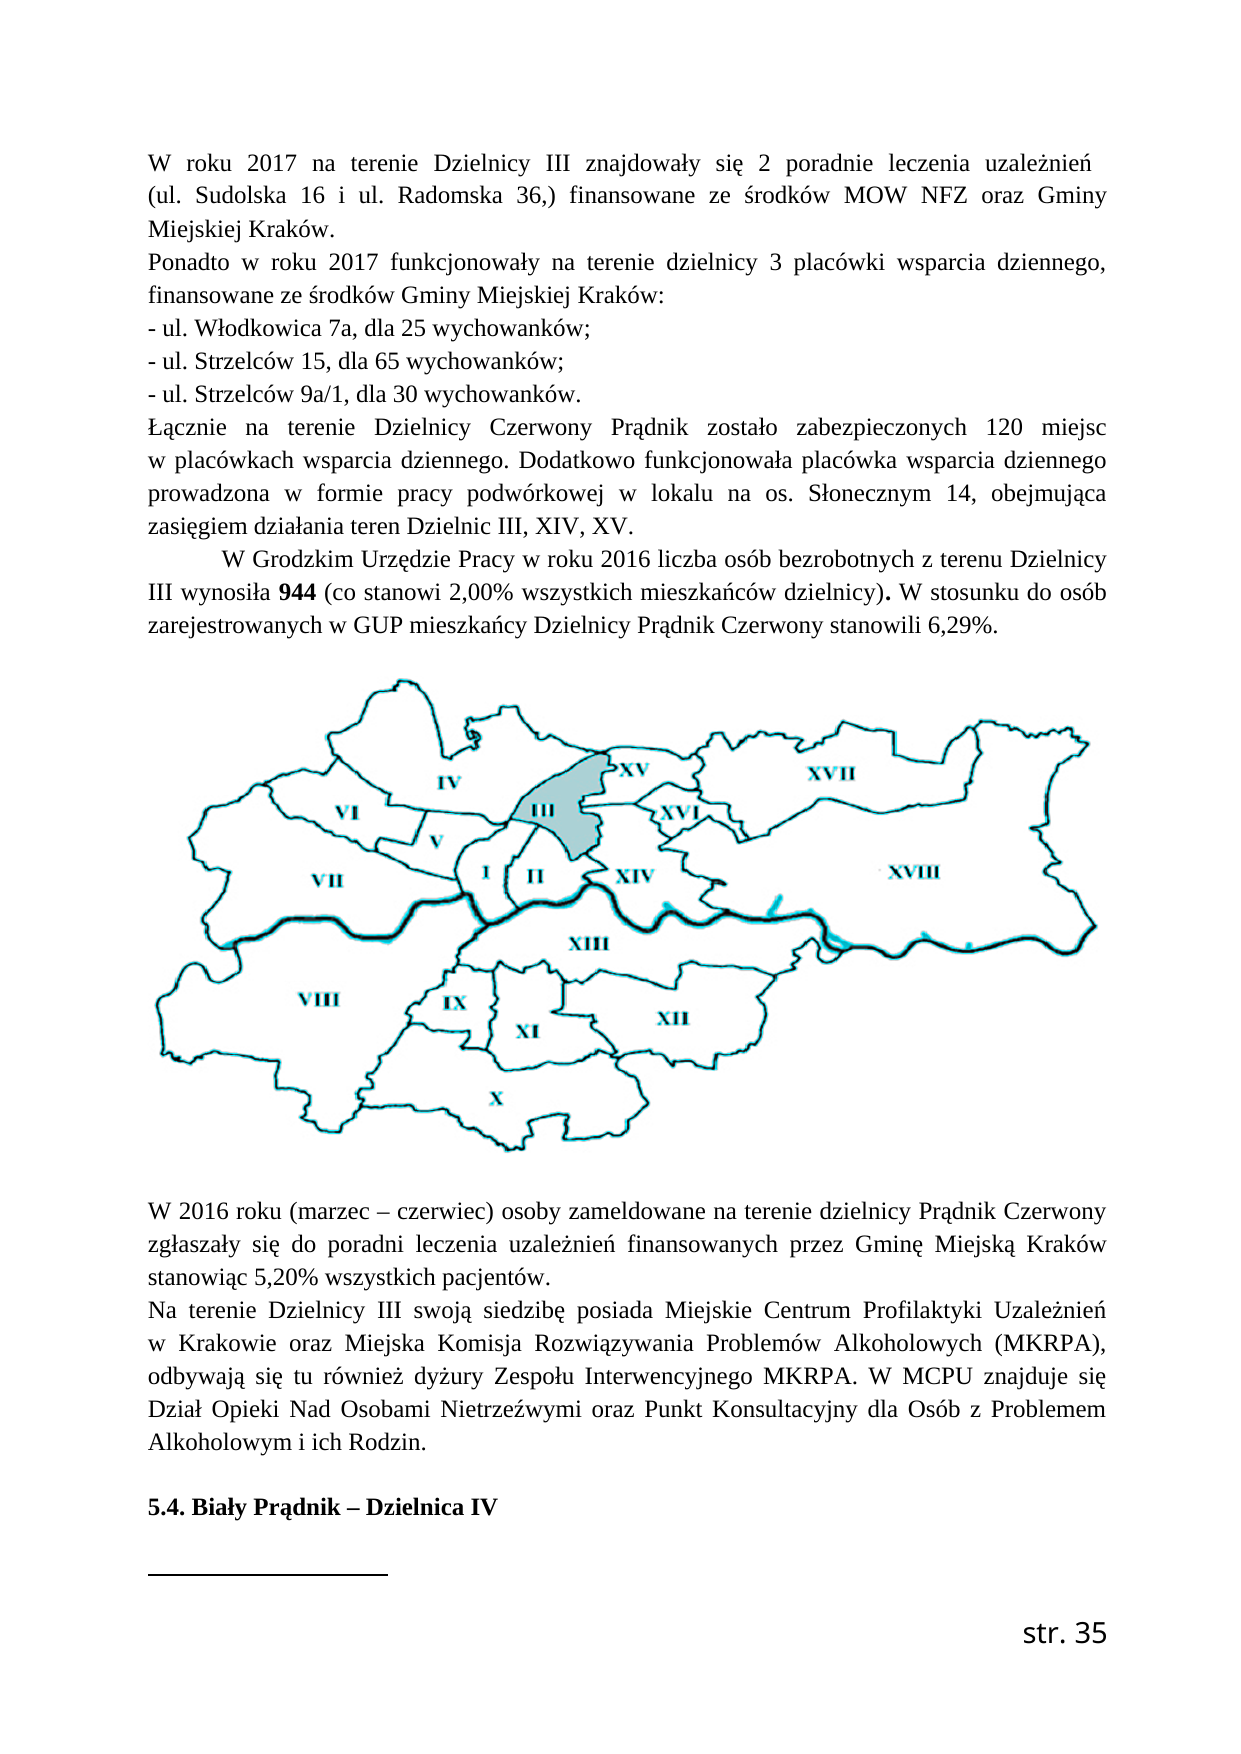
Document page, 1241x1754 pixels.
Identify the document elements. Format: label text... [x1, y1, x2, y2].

picture [147, 676, 1106, 1159]
text Łącznie na terenie Dzielnicy Czerwony Prądnik zostało zabezpieczonych 120 miejsc w placówkach wsparcia dziennego. Dodatkowo funkcjonowała placówka wsparcia dziennego prowadzona w formie pracy podwórkowej w lokalu na os. Słonecznym 14, obejmująca zasięgiem działania teren Dzielnic III, XIV, XV. [148, 412, 1107, 539]
text W 2016 roku (marzec – czerwiec) osoby zameldowane na terenie dzielnicy Prądnik Czerwony zgłaszały się do poradni leczenia uzależnień finansowanych przez Gminę Miejską Kraków stanowiąc 5,20% wszystkich pacjentów. [148, 1196, 1107, 1291]
text W roku 2017 na terenie Dzielnicy III znajdowały się 2 poradnie leczenia uzależnień (ul. Sudolska 16 i ul. Radomska 36,) finansowane ze środków MOW NFZ oraz Gminy Miejskiej Kraków. [148, 148, 1107, 242]
text Ponadto w roku 2017 funkcjonowały na terenie dzielnicy 3 placówki wsparcia dziennego, finansowane ze środków Gminy Miejskiej Kraków: [148, 247, 1107, 308]
text 5.4. Biały Prądnik – Dzielnica IV [148, 1492, 1107, 1521]
text - ul. Strzelców 9a/1, dla 30 wychowanków. [148, 379, 1107, 407]
text - ul. Strzelców 15, dla 65 wychowanków; [148, 346, 1107, 374]
text Na terenie Dzielnicy III swoją siedzibę posiada Miejskie Centrum Profilaktyki Uzależnień w Krakowie oraz Miejska Komisja Rozwiązywania Problemów Alkoholowych (MKRPA), odbywają się tu również dyżury Zespołu Interwencyjnego MKRPA. W MCPU znajduje się Dział Opieki Nad Osobami Nietrzeźwymi oraz Punkt Konsultacyjny dla Osób z Problemem Alkoholowym i ich Rodzin. [148, 1295, 1107, 1456]
text W Grodzkim Urzędzie Pracy w roku 2016 liczba osób bezrobotnych z terenu Dzielnicy III wynosiła 944 (co stanowi 2,00% wszystkich mieszkańców dzielnicy). W stosunku do osób zarejestrowanych w GUP mieszkańcy Dzielnicy Prądnik Czerwony stanowili 6,29%. [148, 544, 1107, 639]
text - ul. Włodkowica 7a, dla 25 wychowanków; [148, 313, 1107, 341]
